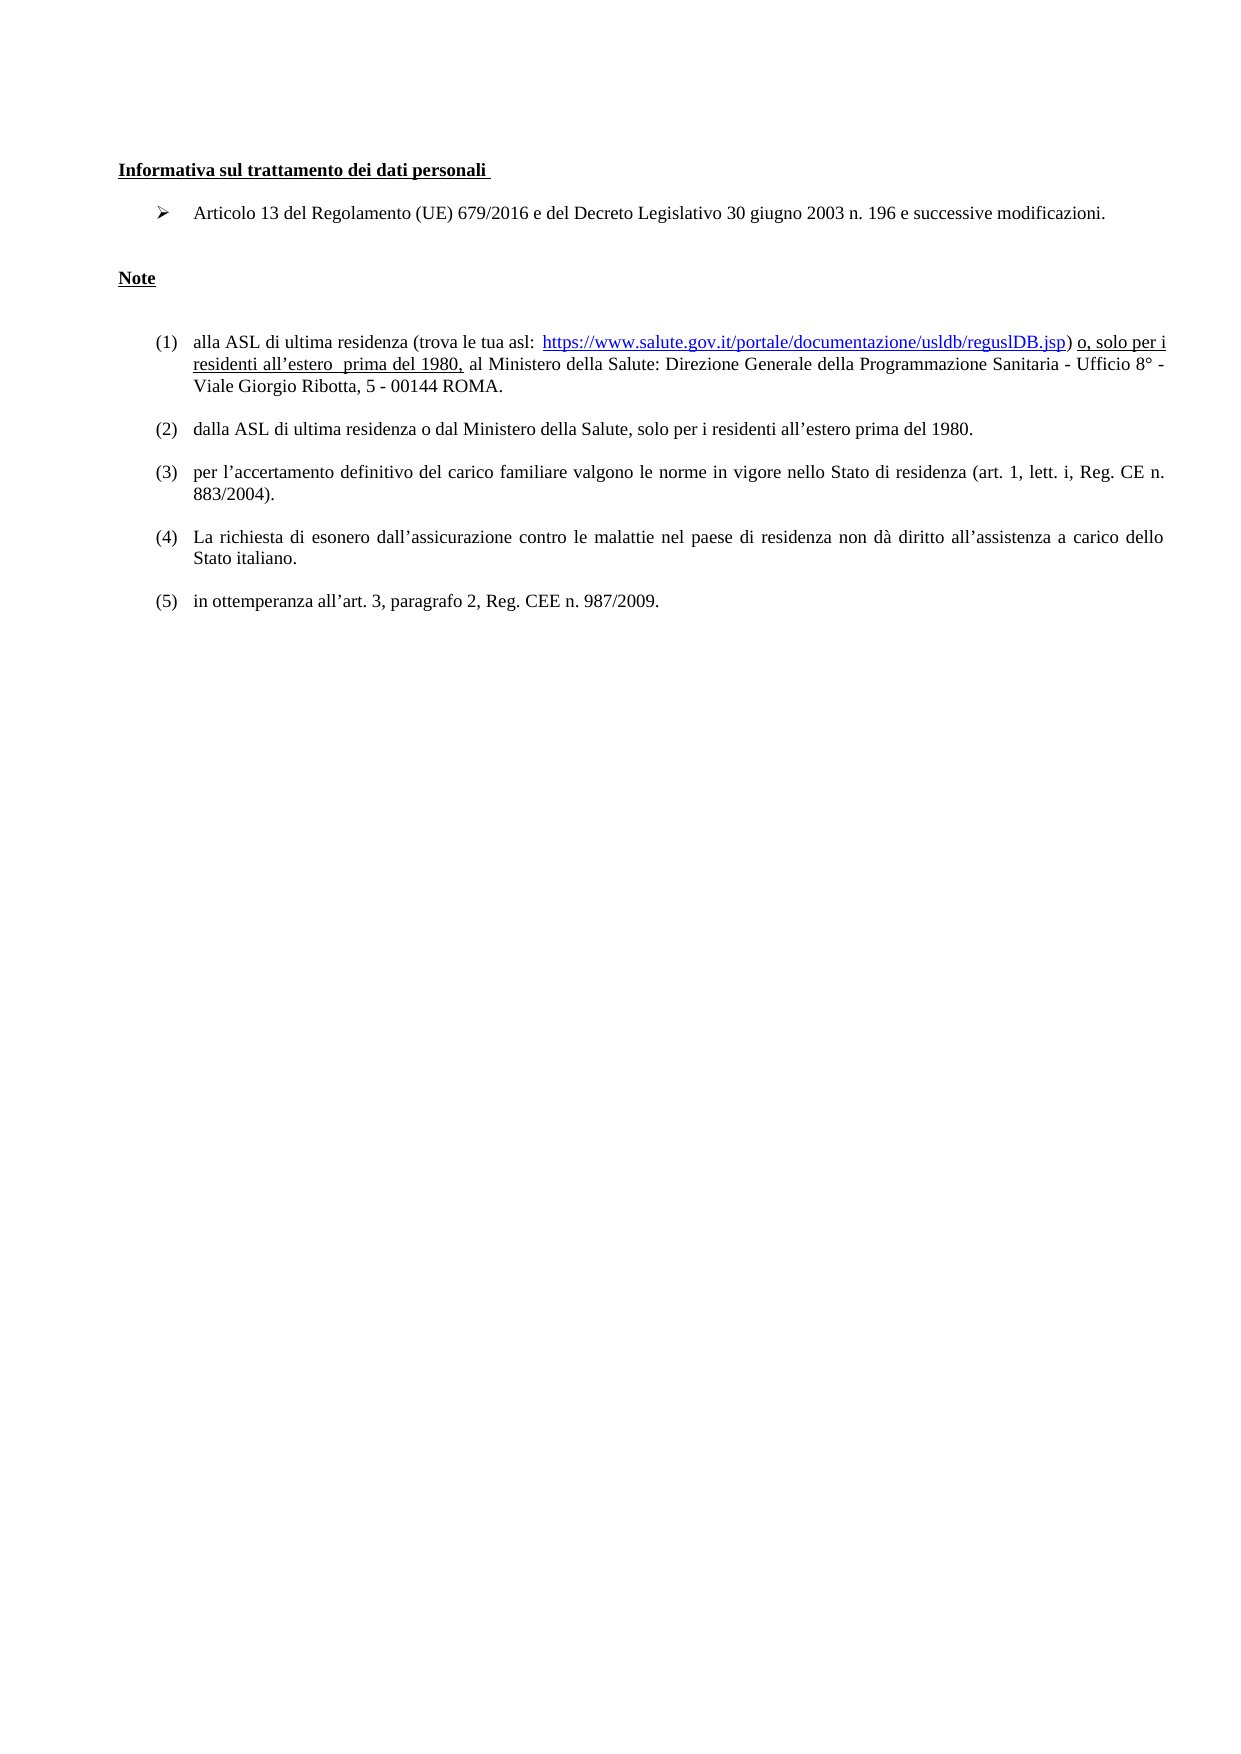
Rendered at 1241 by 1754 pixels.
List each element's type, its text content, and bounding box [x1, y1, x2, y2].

text Informativa sul trattamento dei dati personali [118, 159, 1167, 181]
text Note [118, 267, 1167, 288]
list per l’accertamento definitivo del carico familiare valgono le norme in vigore nello Stato di residenza (art. 1, lett. i, Reg. CE n. 883/2004). [156, 461, 1167, 504]
list alla ASL di ultima residenza (trova le tua asl: https://www.salute.gov.it/portale/documentazione/usldb/reguslDB.jsp) o, solo per i residenti all’estero prima del 1980, al Ministero della Salute: Direzione Generale della Programmazione Sanitaria - Ufficio 8° - Viale Giorgio Ribotta, 5 - 00144 ROMA. [156, 331, 1167, 396]
list La richiesta di esonero dall’assicurazione contro le malattie nel paese di residenza non dà diritto all’assistenza a carico dello Stato italiano. [156, 526, 1167, 569]
list in ottemperanza all’art. 3, paragrafo 2, Reg. CEE n. 987/2009. [156, 590, 1167, 612]
list dalla ASL di ultima residenza o dal Ministero della Salute, solo per i residenti all’estero prima del 1980. [156, 418, 1167, 439]
list Articolo 13 del Regolamento (UE) 679/2016 e del Decreto Legislativo 30 giugno 2003 n. 196 e successive modificazioni. [156, 202, 1167, 224]
